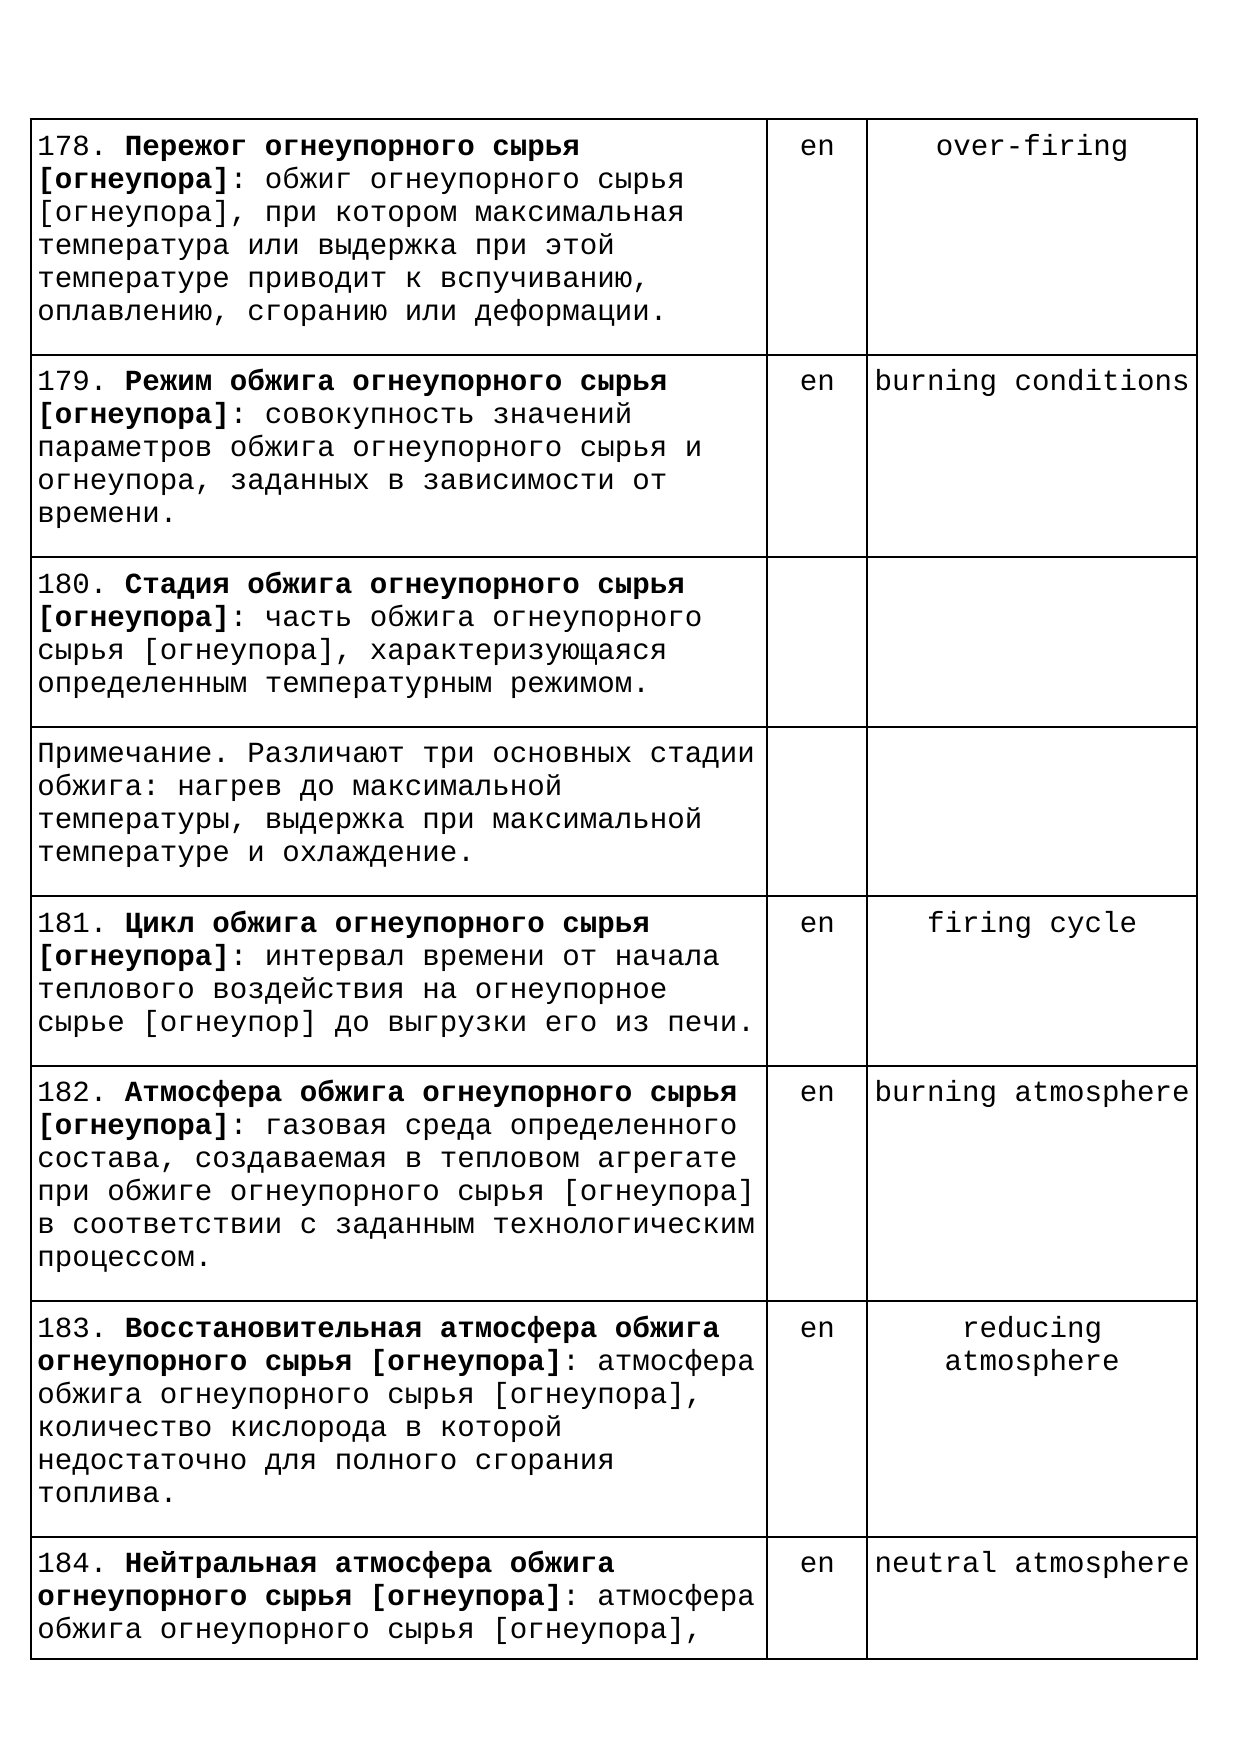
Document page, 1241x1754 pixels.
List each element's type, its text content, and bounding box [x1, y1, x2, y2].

table_cell [768, 558, 866, 726]
table_cell over-firing [868, 120, 1196, 354]
table_cell burning conditions [868, 356, 1196, 556]
table_cell en [768, 897, 866, 1064]
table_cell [32, 1538, 766, 1658]
table_cell 182. Атмосфера обжига огнеупорного сырья [огнеупора]: газовая среда определенного состава, создаваемая в тепловом агрегате при обжиге огнеупорного сырья [огнеупора] в соответствии с заданным технологическим процессом. [32, 1067, 766, 1300]
table_cell en [768, 356, 866, 556]
table_cell en [768, 1302, 866, 1536]
table_cell 178. Пережог огнеупорного сырья [огнеупора]: обжиг огнеупорного сырья [огнеупора], при котором максимальная температура или выдержка при этой температуре приводит к вспучиванию, оплавлению, сгоранию или деформации. [32, 120, 766, 354]
table_cell burning atmosphere [868, 1067, 1196, 1300]
table_cell en [768, 120, 866, 354]
table_cell 181. Цикл обжига огнеупорного сырья [огнеупора]: интервал времени от начала теплового воздействия на огнеупорное сырье [огнеупор] до выгрузки его из печи. [32, 897, 766, 1064]
table_cell 183. Восстановительная атмосфера обжига огнеупорного сырья [огнеупора]: атмосфера обжига огнеупорного сырья [огнеупора], количество кислорода в которой недостаточно для полного сгорания топлива. [32, 1302, 766, 1536]
table_cell reducing atmosphere [868, 1302, 1196, 1536]
table_cell [868, 558, 1196, 726]
table_cell [868, 728, 1196, 895]
table_cell en [768, 1538, 866, 1658]
table_cell neutral atmosphere [868, 1538, 1196, 1658]
table_cell firing cycle [868, 897, 1196, 1064]
table_cell en [768, 1067, 866, 1300]
table_cell 179. Режим обжига огнеупорного сырья [огнеупора]: совокупность значений параметров обжига огнеупорного сырья и огнеупора, заданных в зависимости от времени. [32, 356, 766, 556]
table_cell Примечание. Различают три основных стадии обжига: нагрев до максимальной температуры, выдержка при максимальной температуре и охлаждение. [32, 728, 766, 895]
table_cell [768, 728, 866, 895]
table_cell 180. Стадия обжига огнеупорного сырья [огнеупора]: часть обжига огнеупорного сырья [огнеупора], характеризующаяся определенным температурным режимом. [32, 558, 766, 726]
